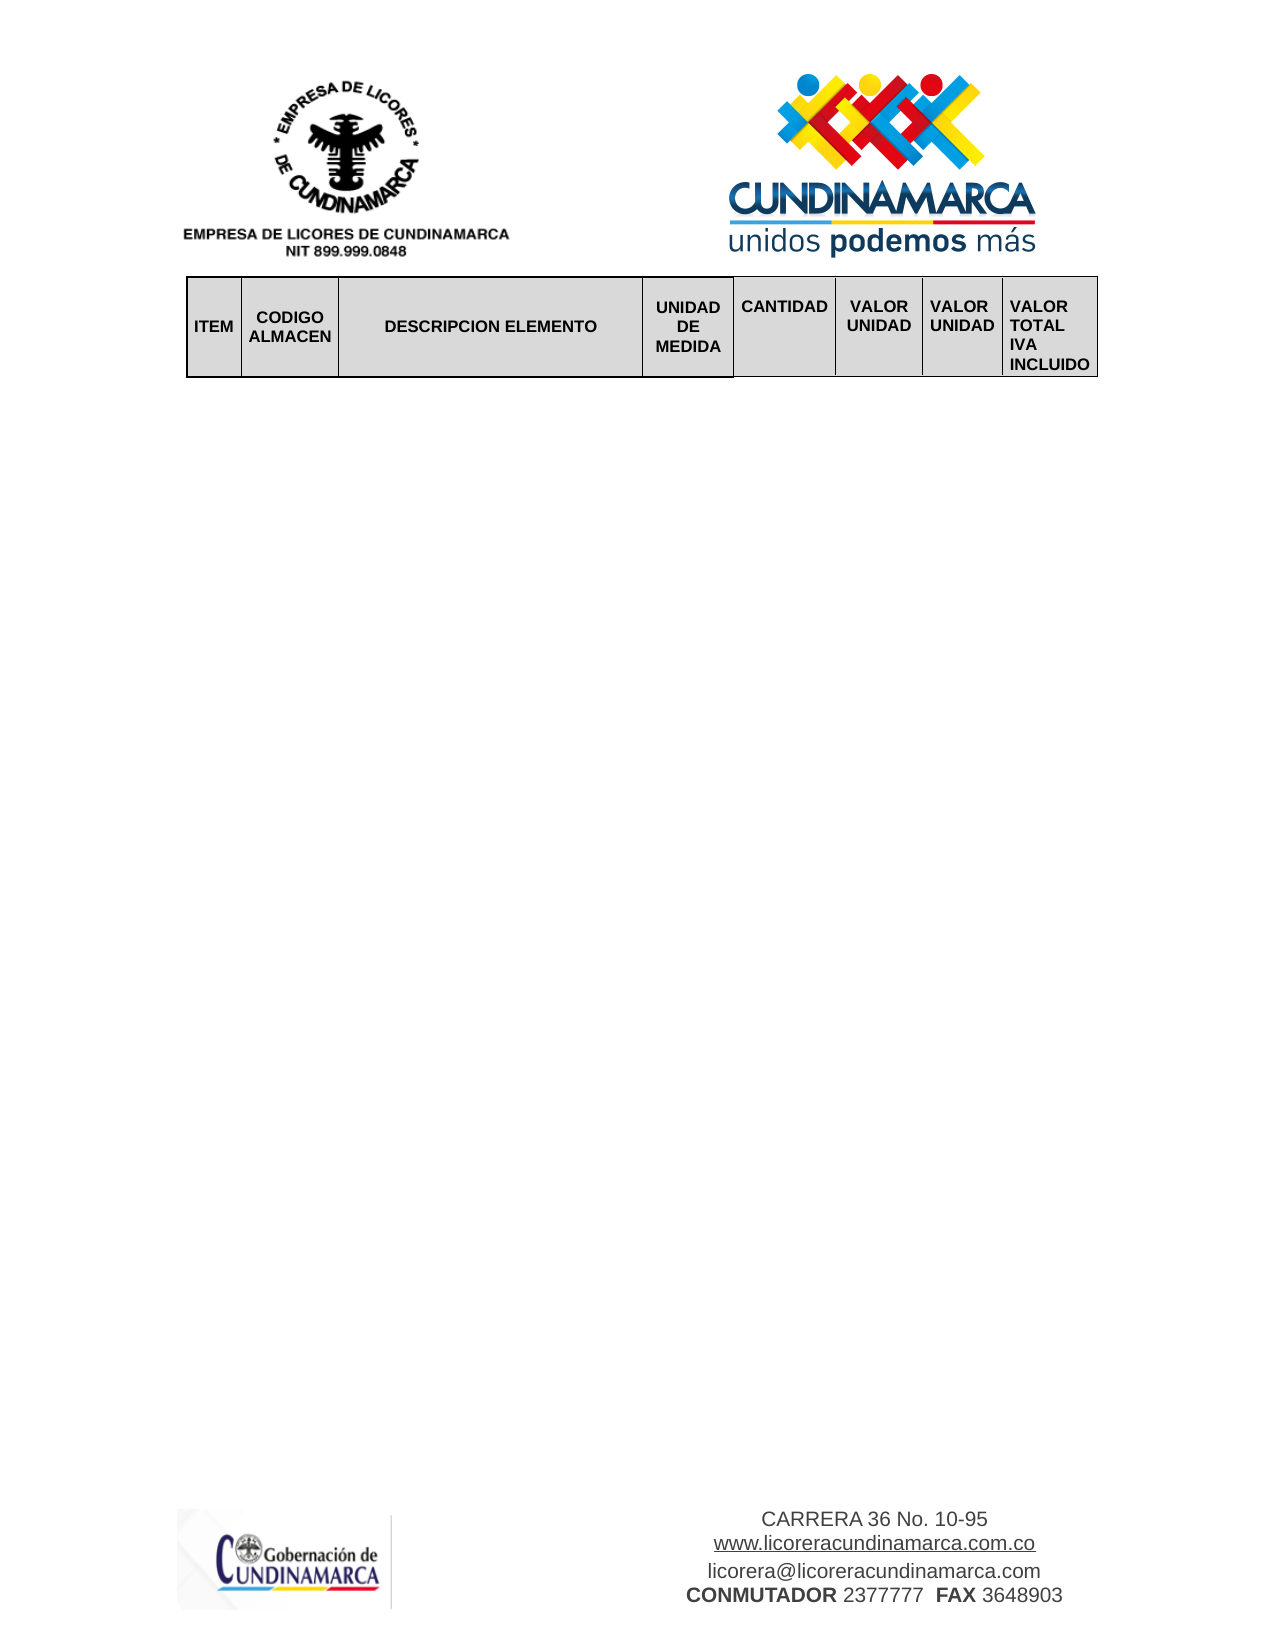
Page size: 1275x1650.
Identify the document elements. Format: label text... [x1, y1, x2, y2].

table_header VALOR TOTAL IVA INCLUIDO [1002, 277, 1097, 376]
picture [714, 74, 1050, 261]
table_header CODIGO ALMACEN [242, 278, 338, 376]
table_header DESCRIPCION ELEMENTO [339, 278, 642, 376]
table_header CANTIDAD [734, 277, 835, 376]
table_header UNIDAD DE MEDIDA [643, 278, 733, 376]
picture [177, 1509, 392, 1610]
table_header VALOR UNIDAD [923, 277, 1002, 376]
table_header ITEM [188, 278, 241, 376]
picture [177, 75, 519, 276]
table_header VALOR UNIDAD [835, 277, 923, 376]
